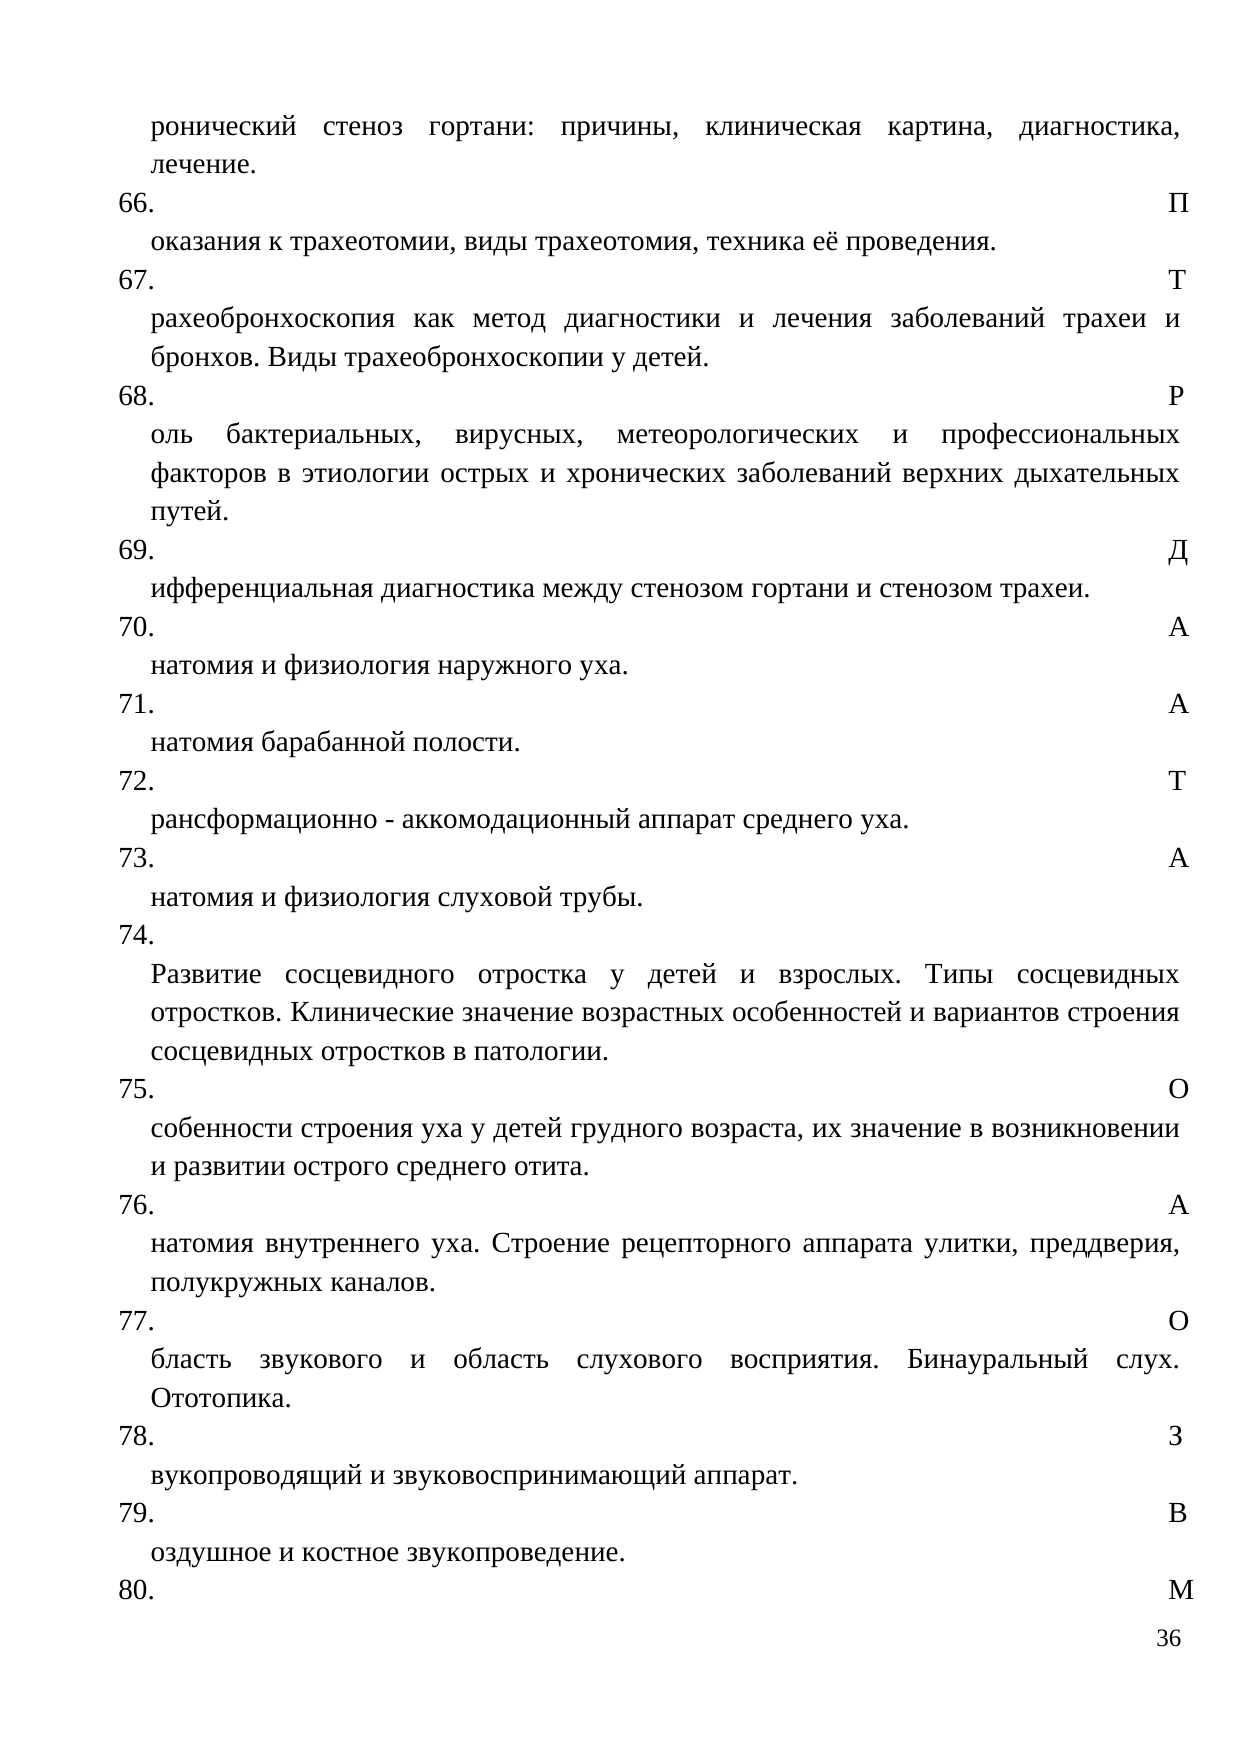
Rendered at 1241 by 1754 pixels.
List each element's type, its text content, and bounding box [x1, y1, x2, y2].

subtitle Анатомия барабанной полости. [118, 686, 1181, 758]
subtitle Развитие сосцевидного отростка у детей и взрослых. Типы сосцевидных отростков. Клинические значение возрастных особенностей и вариантов строения сосцевидных отростков в патологии. [118, 917, 1181, 1066]
subtitle Роль бактериальных, вирусных, метеорологических и профессиональных факторов в этиологии острых и хронических заболеваний верхних дыхательных путей. [118, 378, 1181, 527]
subtitle Анатомия внутреннего уха. Строение рецепторного аппарата улитки, преддверия, полукружных каналов. [118, 1187, 1181, 1298]
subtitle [118, 108, 1181, 180]
subtitle Показания к трахеотомии, виды трахеотомия, техника её проведения. [118, 185, 1181, 257]
subtitle Звукопроводящий и звуковоспринимающий аппарат. [118, 1418, 1181, 1490]
subtitle Особенности строения уха у детей грудного возраста, их значение в возникновении и развитии острого среднего отита. [118, 1071, 1181, 1182]
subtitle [118, 1572, 1181, 1606]
subtitle Анатомия и физиология слуховой трубы. [118, 840, 1181, 912]
subtitle Область звукового и область слухового восприятия. Бинауральный слух. Ототопика. [118, 1303, 1181, 1413]
subtitle Трахеобронхоскопия как метод диагностики и лечения заболеваний трахеи и бронхов. Виды трахеобронхоскопии у детей. [118, 262, 1181, 373]
subtitle Дифференциальная диагностика между стенозом гортани и стенозом трахеи. [118, 532, 1181, 604]
subtitle Анатомия и физиология наружного уха. [118, 609, 1181, 681]
subtitle Трансформационно - аккомодационный аппарат среднего уха. [118, 763, 1181, 835]
subtitle Воздушное и костное звукопроведение. [118, 1495, 1181, 1567]
